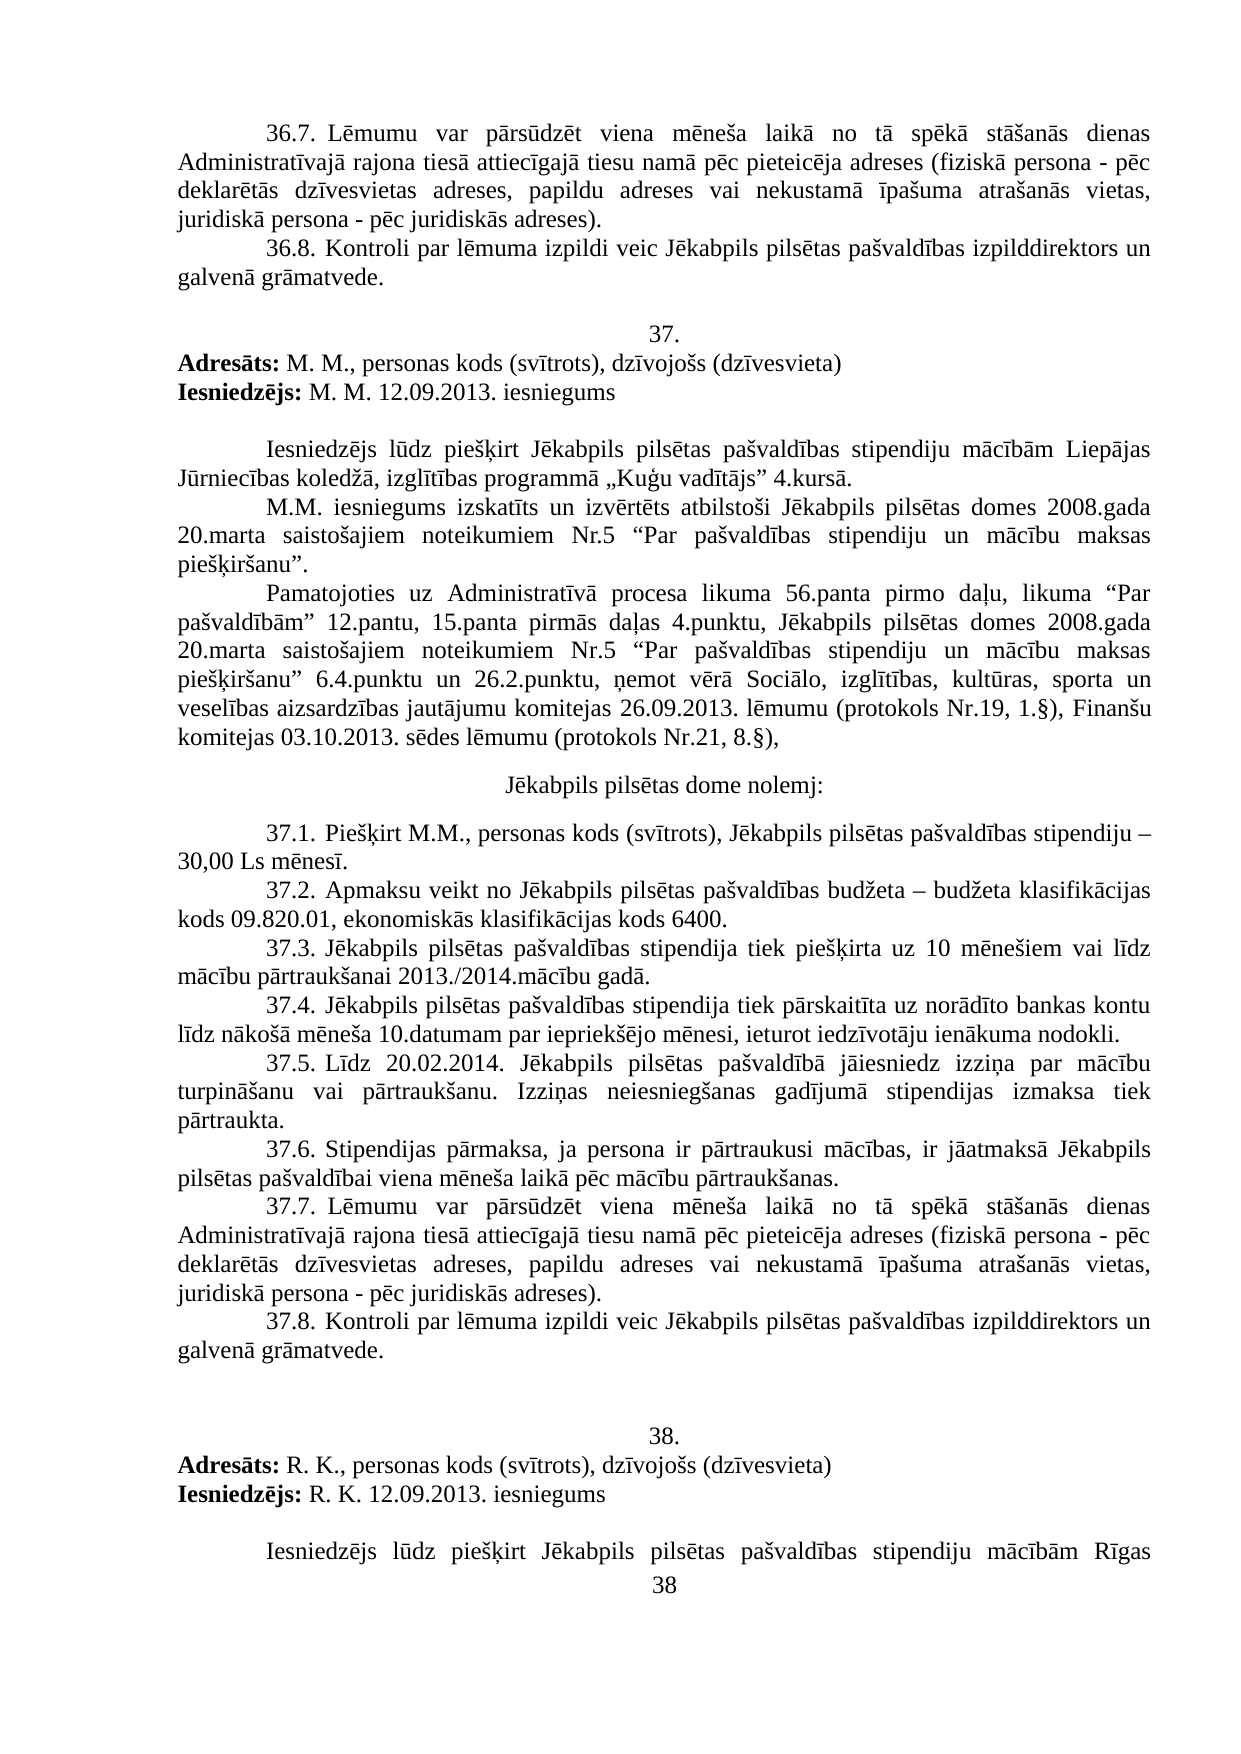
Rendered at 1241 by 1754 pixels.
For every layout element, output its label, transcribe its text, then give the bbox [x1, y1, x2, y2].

text 37.5. Līdz 20.02.2014. Jēkabpils pilsētas pašvaldībā jāiesniedz par mācību turpināšanu vai pārtraukšanu. Izziņas neiesniegšanas gadījumā stipendijas izmaksa tiek pārtraukta. [177, 1048, 1152, 1134]
text 37.1. Piešķirt M.M., personas kods (svītrots), Jēkabpils pilsētas pašvaldības stipendiju – 30,00 Ls mēnesī. [177, 818, 1152, 875]
text 37.4. Jēkabpils pilsētas pašvaldības stipendija tiek pārskaitīta uz norādīto bankas kontu līdz nākošā mēneša 10.datumam par iepriekšējo mēnesi, ieturot iedzīvotāju ienākuma nodokli. [177, 990, 1152, 1048]
text Iesniedzējs lūdz piešķirt Jēkabpils pilsētas pašvaldības stipendiju mācībām Liepājas Jūrniecības koledžā, izglītības programmā „Kuģu vadītājs” 4.kursā. [177, 434, 1152, 492]
text Pamatojoties uz Administratīvā procesa likuma 56.panta pirmo daļu, likuma “Par pašvaldībām” 12.pantu, 15.panta pirmās daļas 4.punktu, Jēkabpils pilsētas domes 2008.gada 20.marta saistošajiem noteikumiem Nr.5 “Par pašvaldības stipendiju un mācību maksas piešķiršanu” 6.4.punktu un 26.2.punktu, ņemot vērā Sociālo, izglītības, kultūras, sporta un veselības aizsardzības jautājumu komitejas 26.09.2013. lēmumu ( Nr.19, 1.§), Finanšu komitejas 03.10.2013. sēdes lēmumu ( Nr.21, 8.§), [177, 578, 1152, 751]
text 37. [177, 319, 1152, 348]
text 37.2. Apmaksu veikt no Jēkabpils pilsētas pašvaldības budžeta – budžeta klasifikācijas kods 09.820.01, ekonomiskās klasifikācijas kods 6400. [177, 875, 1152, 933]
text 37.3. Jēkabpils pilsētas pašvaldības stipendija tiek piešķirta uz 10 mēnešiem vai līdz mācību pārtraukšanai 2013./2014.mācību gadā. [177, 933, 1152, 990]
text 37.8. Kontroli par lēmuma izpildi veic Jēkabpils pilsētas pašvaldības izpilddirektors un galvenā grāmatvede. [177, 1306, 1152, 1364]
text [177, 1536, 1152, 1565]
text 38. [177, 1421, 1152, 1450]
text Adresāts: M. M., personas kods (svītrots), dzīvojošs (dzīvesvieta) [177, 348, 1152, 377]
text 36.7. Lēmumu var pārsūdzēt viena mēneša laikā no tā spēkā stāšanās dienas Administratīvajā rajona tiesā attiecīgajā tiesu namā pēc pieteicēja adreses (fiziskā persona - pēc deklarētās dzīvesvietas adreses, papildu adreses vai nekustamā īpašuma atrašanās vietas, juridiskā persona - pēc juridiskās adreses). [177, 118, 1152, 233]
text 37.7. Lēmumu var pārsūdzēt viena mēneša laikā no tā spēkā stāšanās dienas Administratīvajā rajona tiesā attiecīgajā tiesu namā pēc pieteicēja adreses (fiziskā persona - pēc deklarētās dzīvesvietas adreses, papildu adreses vai nekustamā īpašuma atrašanās vietas, juridiskā persona - pēc juridiskās adreses). [177, 1191, 1152, 1306]
text M.M. izskatīts un izvērtēts atbilstoši Jēkabpils pilsētas domes 2008.gada 20.marta saistošajiem noteikumiem Nr.5 “Par pašvaldības stipendiju un mācību maksas piešķiršanu”. [177, 492, 1152, 578]
text 36.8. Kontroli par lēmuma izpildi veic Jēkabpils pilsētas pašvaldības izpilddirektors un galvenā grāmatvede. [177, 233, 1152, 291]
text Adresāts: R. K., personas kods (svītrots), dzīvojošs (dzīvesvieta) [177, 1450, 1152, 1479]
text Iesniedzējs: M. M. 12.09.2013. [177, 377, 1152, 406]
text Jēkabpils pilsētas dome nolemj: [177, 770, 1152, 798]
text Iesniedzējs: R. K. 12.09.2013. [177, 1479, 1152, 1508]
text 37.6. Stipendijas pārmaksa, ja persona ir pārtraukusi mācības, ir jāatmaksā Jēkabpils pilsētas pašvaldībai viena mēneša laikā pēc mācību pārtraukšanas. [177, 1134, 1152, 1191]
